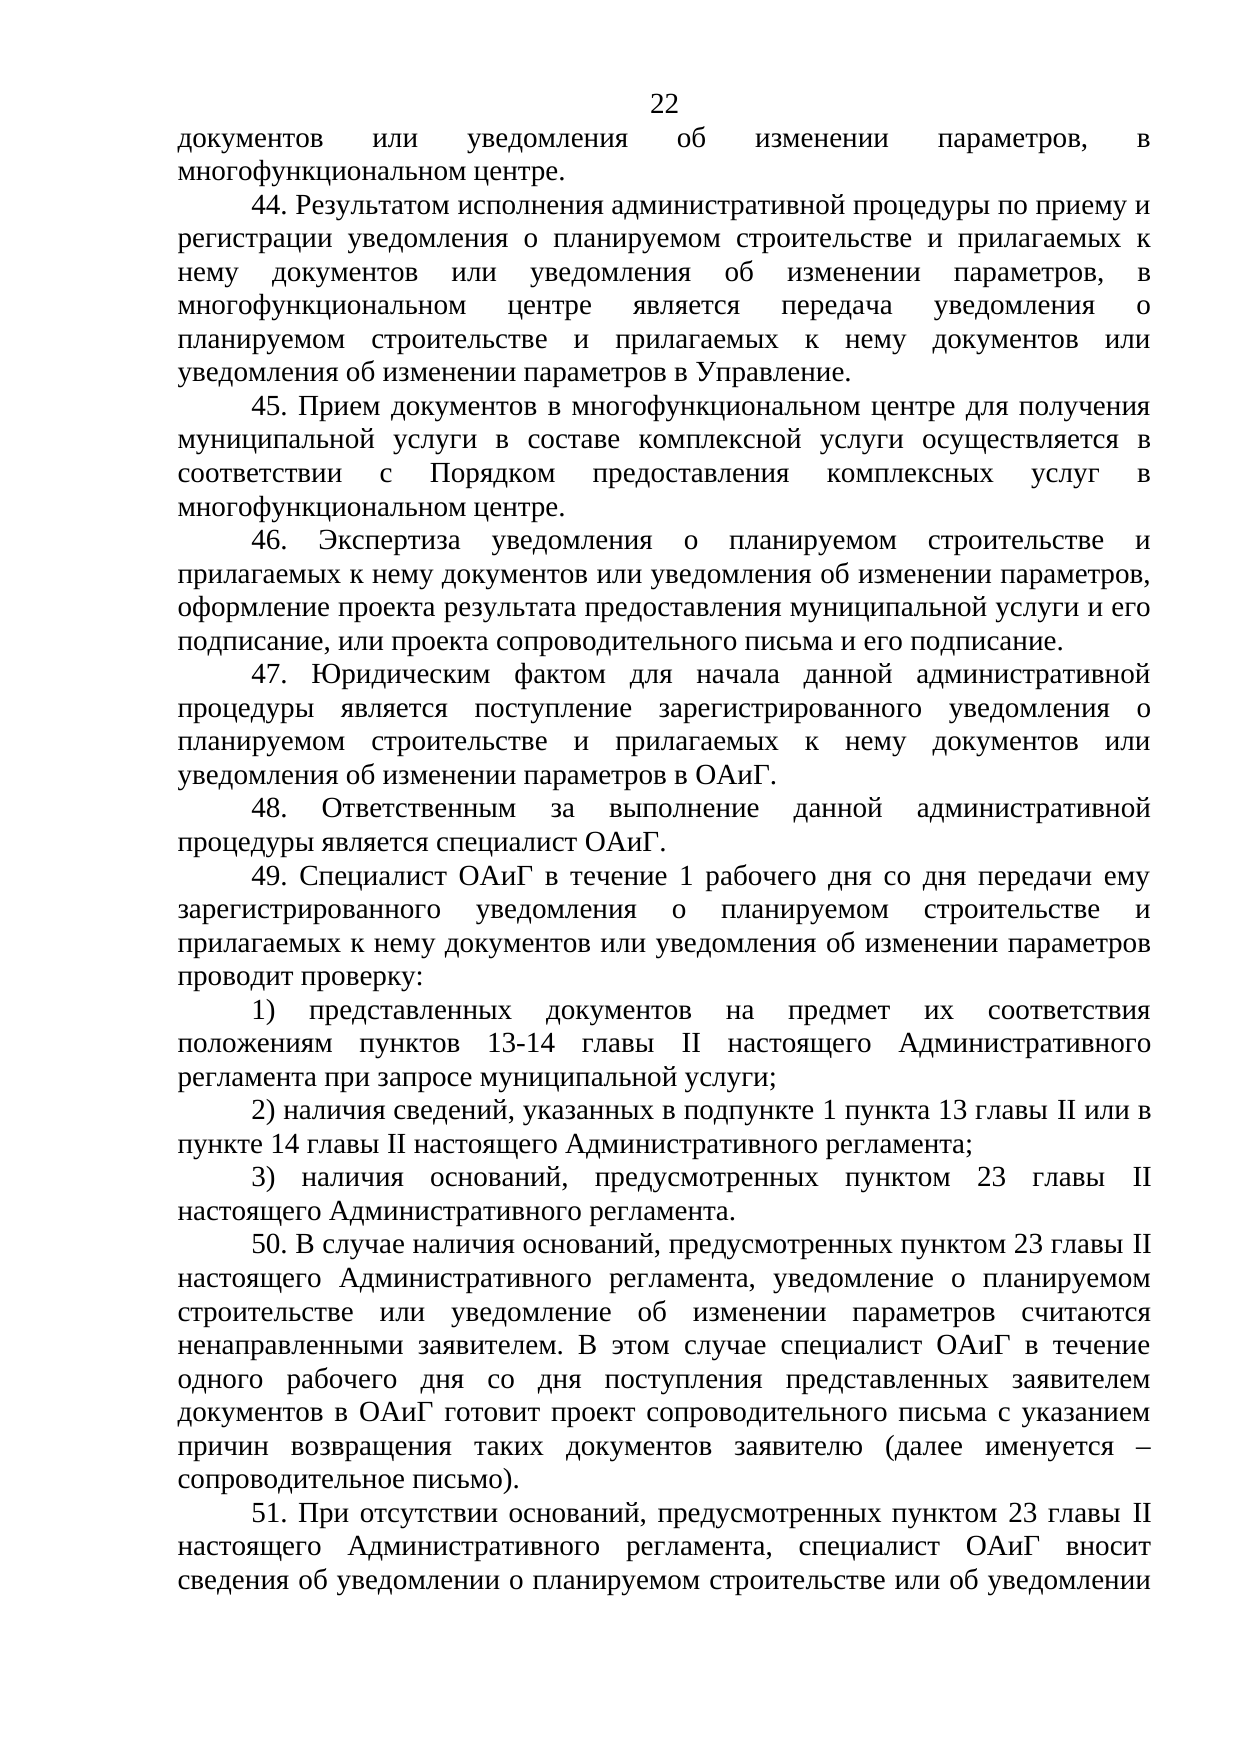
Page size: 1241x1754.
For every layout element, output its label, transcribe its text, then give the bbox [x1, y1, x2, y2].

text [177, 120, 1152, 187]
text 45. Прием документов в многофункциональном центре для получения муниципальной услуги в составе комплексной услуги осуществляется в соответствии с Порядком предоставления комплексных услуг в многофункциональном центре. [177, 388, 1152, 522]
text 47. Юридическим фактом для начала данной административной процедуры является поступление зарегистрированного уведомления о планируемом строительстве и прилагаемых к нему документов или уведомления об изменении параметров в ОАиГ. [177, 656, 1152, 791]
text 1) представленных документов на предмет их соответствия положениям пунктов 13-14 главы II настоящего Административного регламента при запросе муниципальной услуги; [177, 992, 1152, 1092]
text 3) наличия оснований, предусмотренных пунктом 23 главы II настоящего Административного регламента. [177, 1159, 1152, 1227]
text 49. Специалист ОАиГ в течение 1 рабочего дня со дня передачи ему зарегистрированного уведомления о планируемом строительстве и прилагаемых к нему документов или уведомления об изменении параметров проводит проверку: [177, 858, 1152, 992]
text 50. В случае наличия оснований, предусмотренных пунктом 23 главы II настоящего Административного регламента, уведомление о планируемом строительстве или уведомление об изменении параметров считаются ненаправленными заявителем. В этом случае специалист ОАиГ в течение одного рабочего дня со дня поступления представленных заявителем документов в ОАиГ готовит проект сопроводительного письма с указанием причин возвращения таких документов заявителю (далее именуется – сопроводительное письмо). [177, 1227, 1152, 1495]
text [177, 1495, 1152, 1596]
text 2) наличия сведений, указанных в подпункте 1 пункта 13 главы II или в пункте 14 главы II настоящего Административного регламента; [177, 1092, 1152, 1159]
text 48. Ответственным за выполнение данной административной процедуры является специалист ОАиГ. [177, 791, 1152, 858]
text 46. Экспертиза уведомления о планируемом строительстве и прилагаемых к нему документов или уведомления об изменении параметров, оформление проекта результата предоставления муниципальной услуги и его подписание, или проекта сопроводительного письма и его подписание. [177, 522, 1152, 656]
text 44. Результатом исполнения административной процедуры по приему и регистрации уведомления о планируемом строительстве и прилагаемых к нему документов или уведомления об изменении параметров, в многофункциональном центре является передача уведомления о планируемом строительстве и прилагаемых к нему документов или уведомления об изменении параметров в Управление. [177, 187, 1152, 388]
